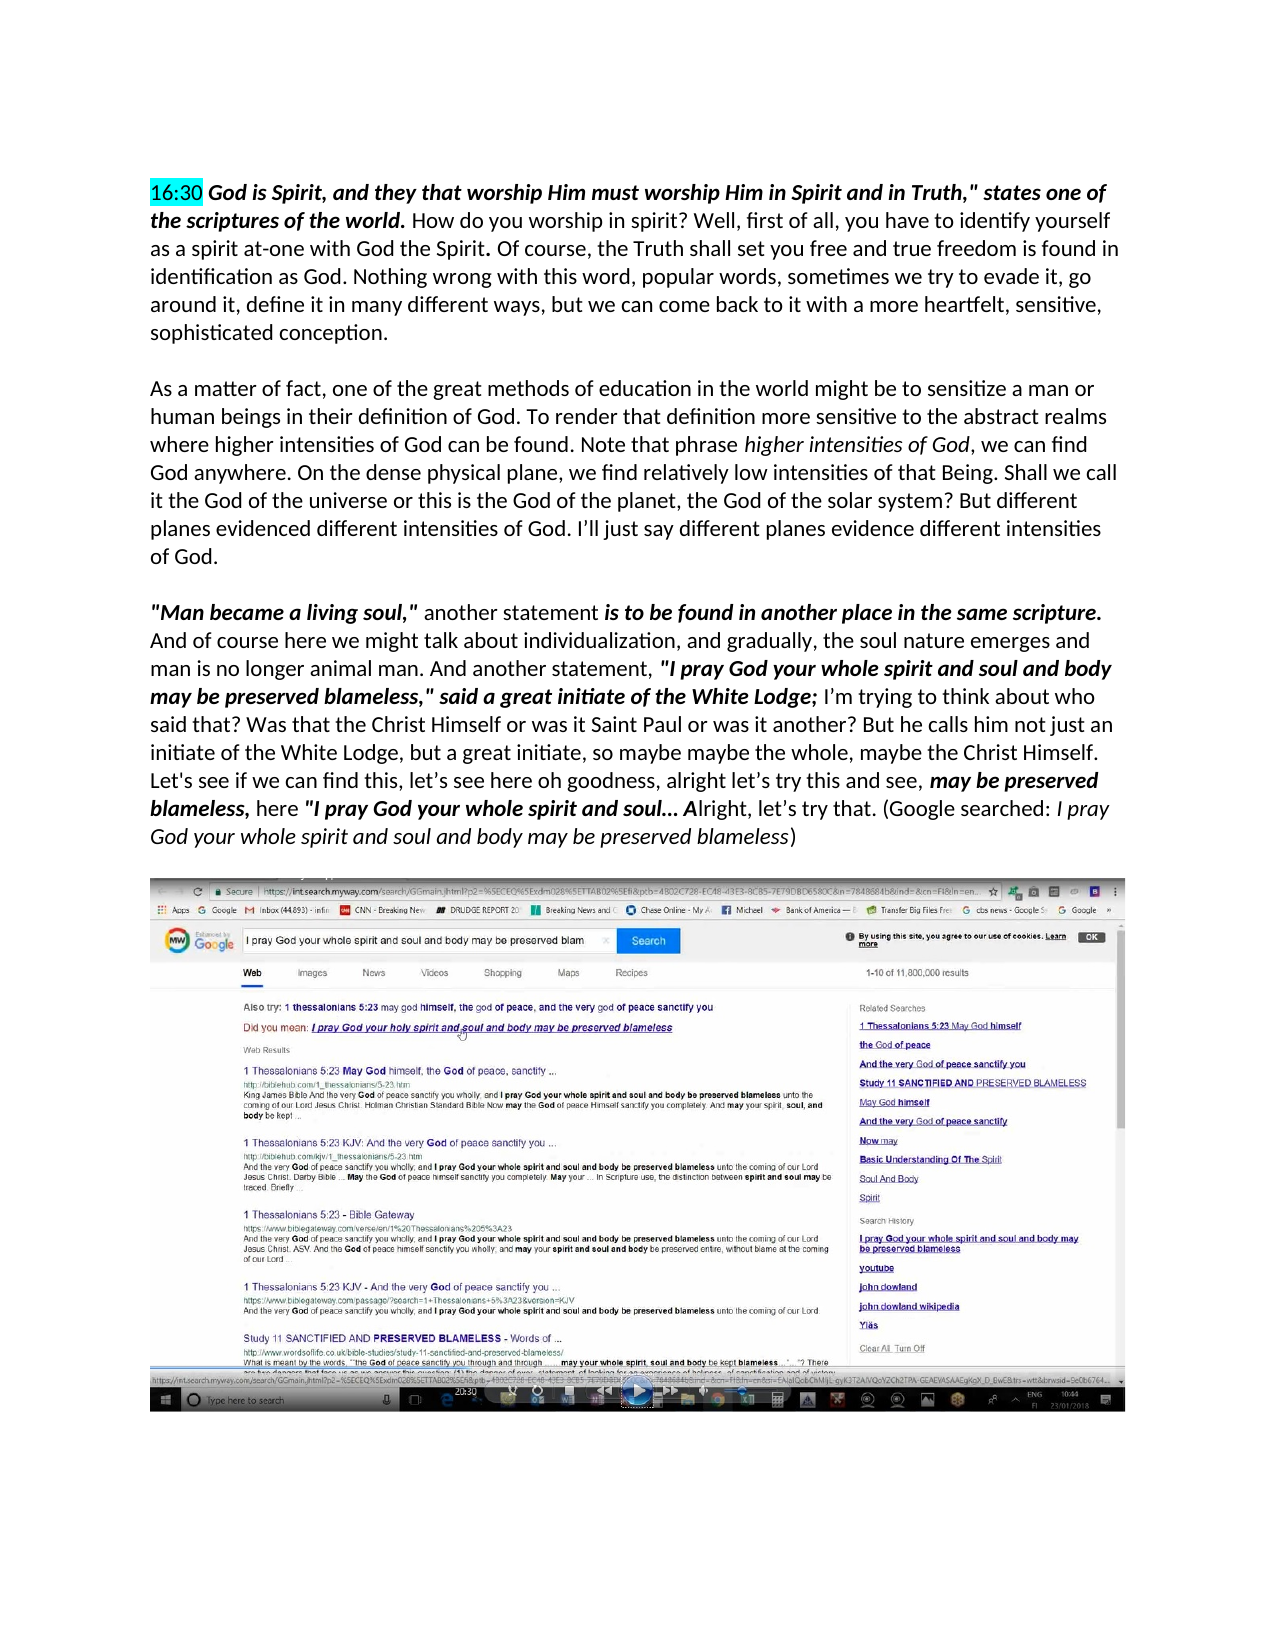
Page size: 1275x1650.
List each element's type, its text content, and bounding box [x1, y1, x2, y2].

picture [150, 878, 1125, 1412]
text "Man became a living soul," another statement is to be found in another place in the same scripture. And of course here we might talk about individualization, and gradually, the soul nature emerges and man is no longer animal man. And another statement, "I pray God your whole spirit and soul and body may be preserved blameless," said a great initiate of the White Lodge; I’m trying to think about who said that? Was that the Christ Himself or was it Saint Paul or was it another? But he calls him not just an initiate of the White Lodge, but a great initiate, so maybe maybe the whole, maybe the Christ Himself. Let's see if we can find this, let’s see here oh goodness, alright let’s try this and see, may be preserved blameless, here "I pray God your whole spirit and soul… Alright, let’s try that. (Google searched: I pray God your whole spirit and soul and body may be preserved blameless) [150, 598, 1125, 851]
text 16:30 God is Spirit, and they that worship Him must worship Him in Spirit and in Truth," states one of the scriptures of the world. How do you worship in spirit? Well, first of all, you have to identify yourself as a spirit at-one with God the Spirit. Of course, the Truth shall set you free and true freedom is found in identification as God. Nothing wrong with this word, popular words, sometimes we try to evade it, go around it, define it in many different ways, but we can come back to it with a more heartfelt, sensitive, sophisticated conception. [150, 178, 1125, 346]
text As a matter of fact, one of the great methods of education in the world might be to sensitize a man or human beings in their definition of God. To render that definition more sensitive to the abstract realms where higher intensities of God can be found. Note that phrase higher intensities of God, we can find God anywhere. On the dense physical plane, we find relatively low intensities of that Being. Shall we call it the God of the universe or this is the God of the planet, the God of the solar system? But different planes evidenced different intensities of God. I’ll just say different planes evidence different intensities of God. [150, 374, 1125, 570]
